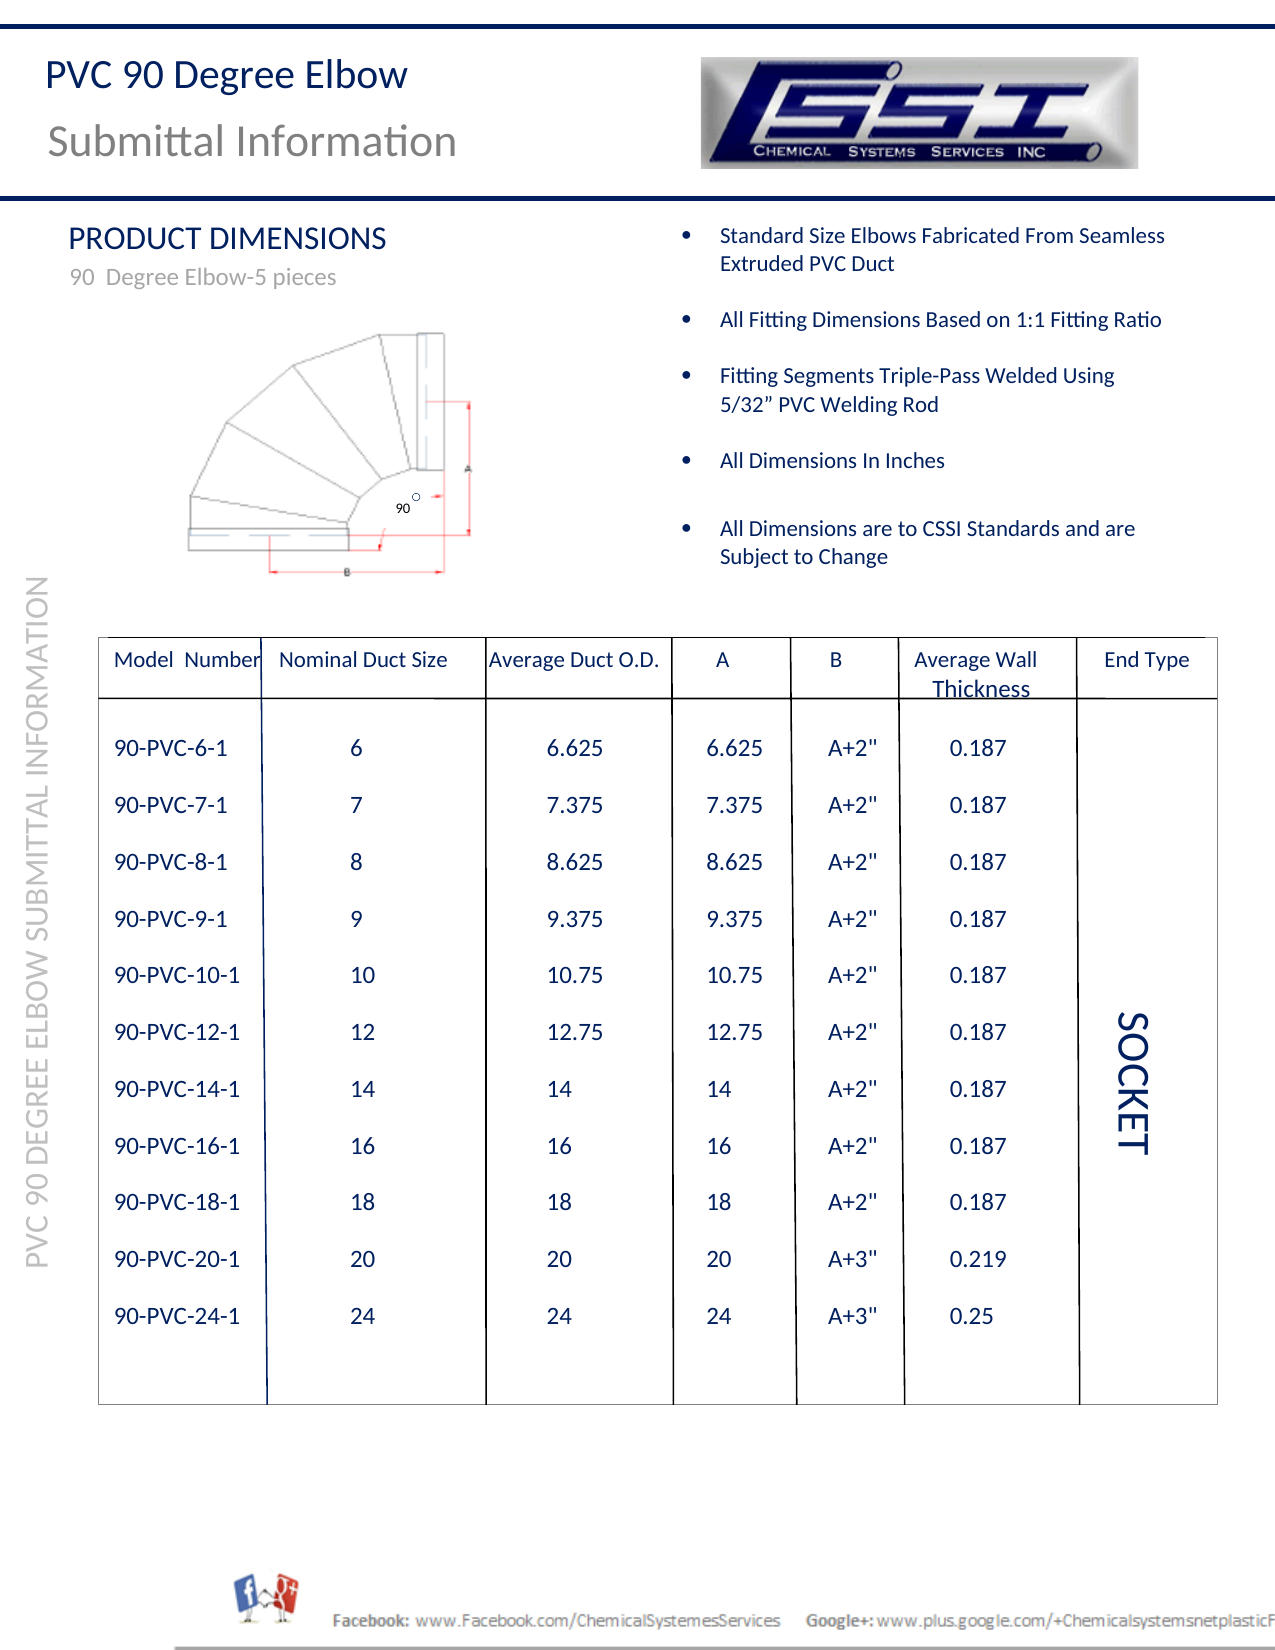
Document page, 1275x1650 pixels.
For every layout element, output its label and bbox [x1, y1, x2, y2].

picture [165, 1554, 1275, 1650]
picture [101, 271, 562, 598]
picture [700, 57, 1139, 169]
